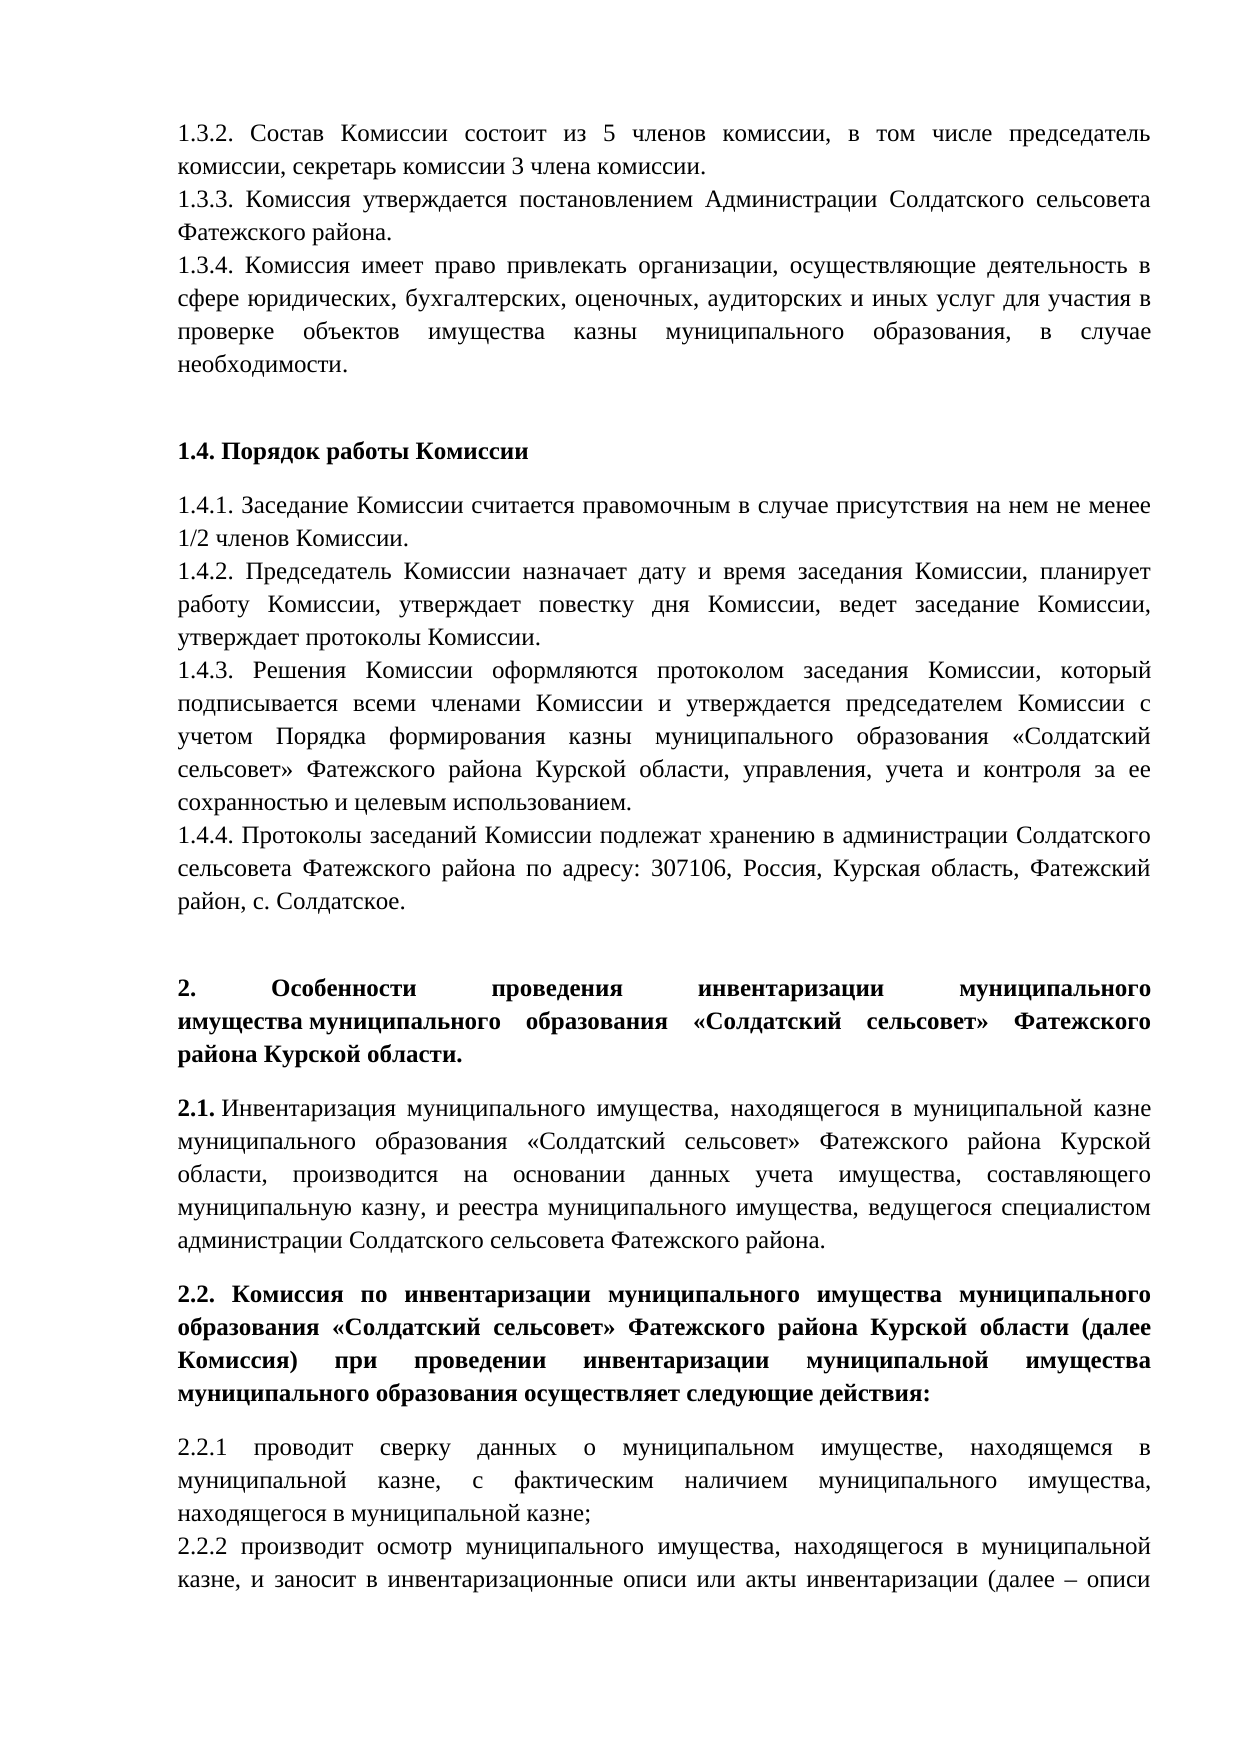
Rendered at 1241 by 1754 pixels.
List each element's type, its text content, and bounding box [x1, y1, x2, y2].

text 1.4. Порядок работы Комиссии [177, 436, 1152, 465]
text 1.4.4. Протоколы заседаний Комиссии подлежат хранению в администрации Солдатского сельсовета Фатежского района по адресу: 307106, Россия, Курская область, Фатежский район, с. Солдатское. [177, 820, 1152, 915]
text 2.2. Комиссия по инвентаризации муниципального имущества муниципального образования «Солдатский сельсовет» Фатежского района Курской области (далее Комиссия) при проведении инвентаризации муниципальной имущества муниципального образования осуществляет следующие действия: [177, 1279, 1152, 1407]
text 1.4.3. Решения Комиссии оформляются протоколом заседания Комиссии, который подписывается всеми членами Комиссии и утверждается председателем Комиссии с учетом Порядка формирования казны муниципального образования «Солдатский сельсовет» Фатежского района Курской области, управления, учета и контроля за ее сохранностью и целевым использованием. [177, 655, 1152, 816]
text 2.1. Инвентаризация муниципального имущества, находящегося в муниципальной казне муниципального образования «Солдатский сельсовет» Фатежского района Курской области, производится на основании данных учета имущества, составляющего муниципальную казну, и реестра муниципального имущества, ведущегося специалистом администрации Солдатского сельсовета Фатежского района. [177, 1093, 1152, 1254]
text 1.3.4. Комиссия имеет право привлекать организации, осуществляющие деятельность в сфере юридических, бухгалтерских, оценочных, аудиторских и иных услуг для участия в проверке объектов имущества казны муниципального образования, в случае необходимости. [177, 250, 1152, 378]
text 1.4.2. Председатель Комиссии назначает дату и время заседания Комиссии, планирует работу Комиссии, утверждает повестку дня Комиссии, ведет заседание Комиссии, утверждает протоколы Комиссии. [177, 556, 1152, 651]
text 2.2.1 проводит сверку данных о муниципальном имуществе, находящемся в муниципальной казне, с фактическим наличием муниципального имущества, находящегося в муниципальной казне; [177, 1432, 1152, 1527]
text 1.3.2. Состав Комиссии состоит из 5 членов комиссии, в том числе председатель комиссии, секретарь комиссии 3 члена комиссии. [177, 118, 1152, 180]
text 1.3.3. Комиссия утверждается постановлением Администрации Солдатского сельсовета Фатежского района. [177, 184, 1152, 246]
text 2. Особенности проведения инвентаризации муниципального имущества муниципального образования «Солдатский сельсовет» Фатежского района Курской области. [177, 973, 1152, 1068]
text 1.4.1. Заседание Комиссии считается правомочным в случае присутствия на нем не менее 1/2 членов Комиссии. [177, 490, 1152, 552]
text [177, 1531, 1152, 1593]
